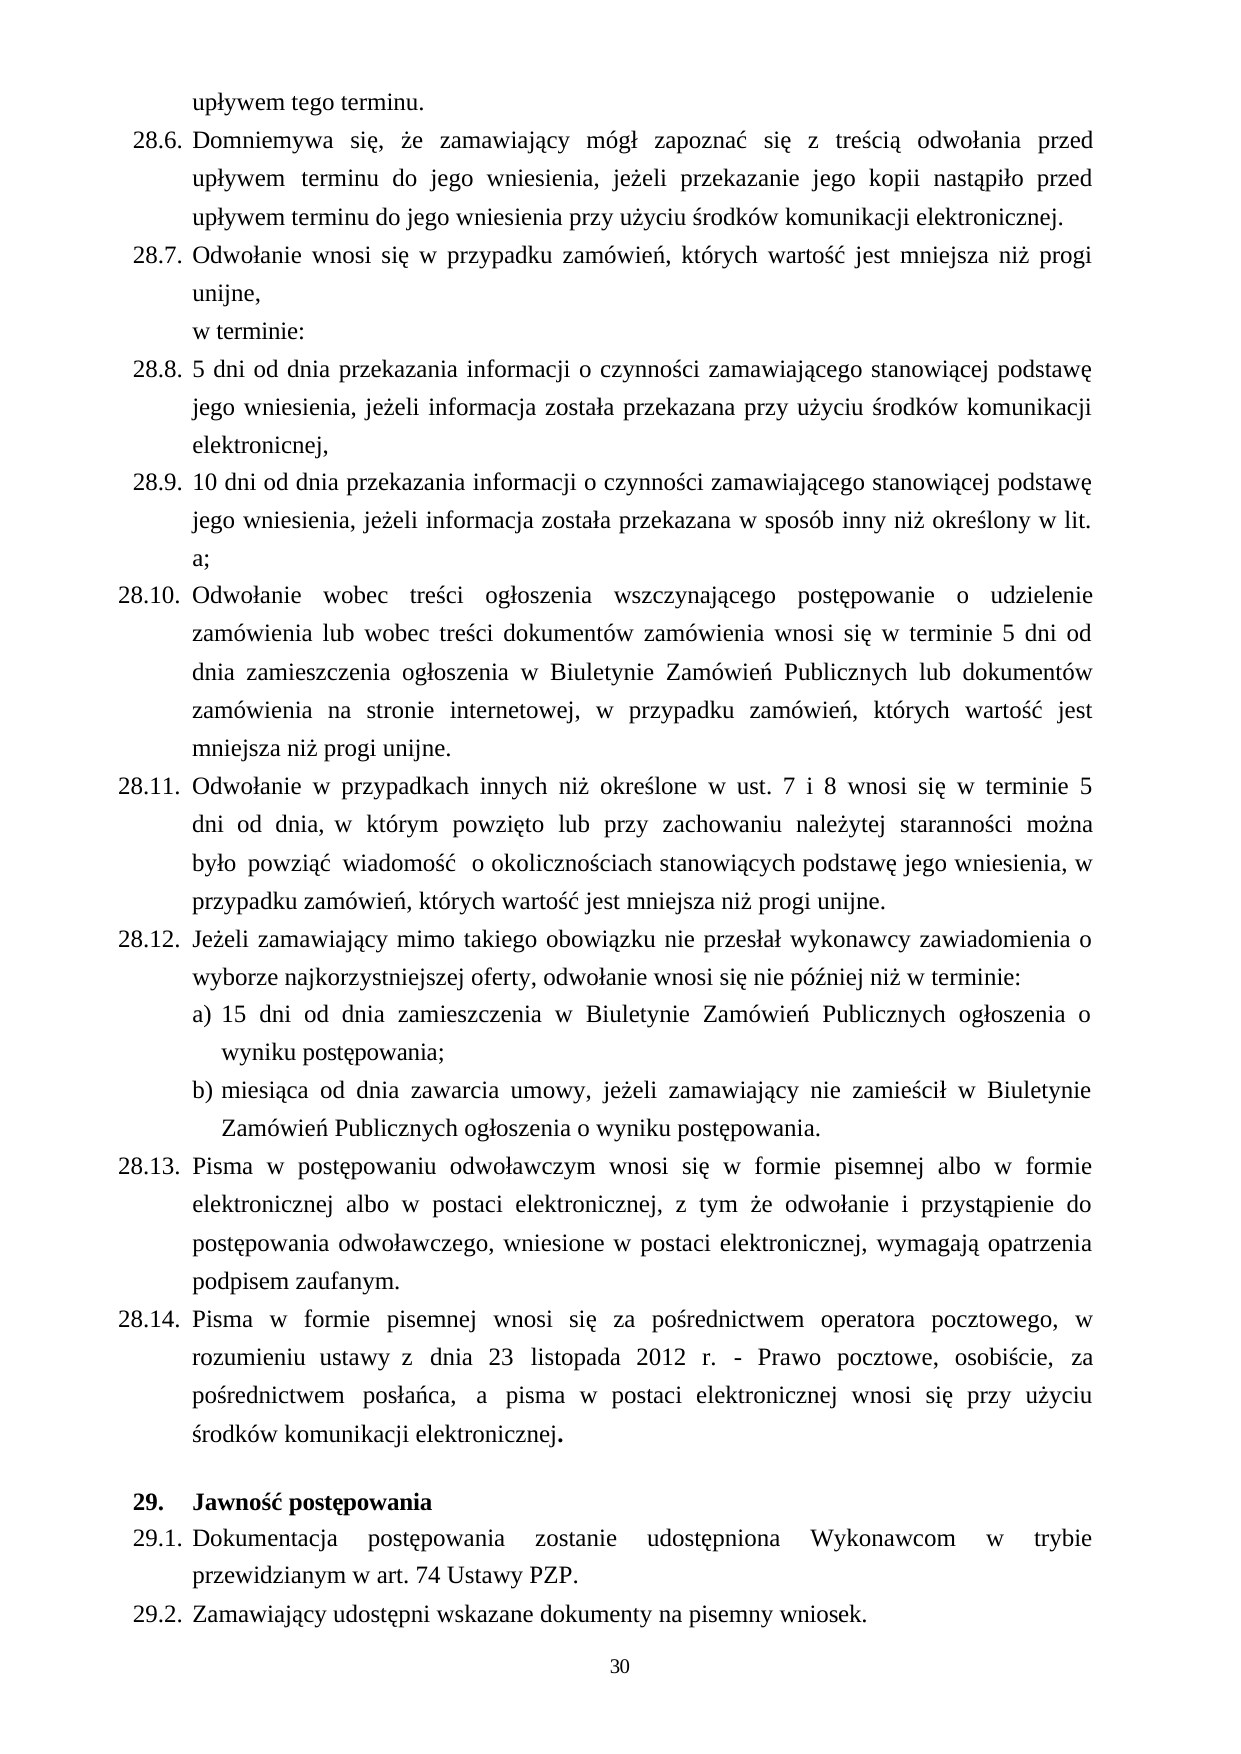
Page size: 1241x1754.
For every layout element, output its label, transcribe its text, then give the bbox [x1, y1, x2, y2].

list Pisma w formie pisemnej wnosi się za pośrednictwem operatora pocztowego, w rozumieniu ustawy z dnia 23 listopada 2012 r. - Prawo pocztowe, osobiście, za pośrednictwem posłańca, a pisma w postaci elektronicznej wnosi się przy użyciu środków komunikacji elektronicznej. [118, 1304, 1093, 1447]
list miesiąca od dnia zawarcia umowy, jeżeli zamawiający nie zamieścił w Biuletynie Zamówień Publicznych ogłoszenia o wyniku postępowania. [192, 1075, 1092, 1142]
list Pisma w postępowaniu odwoławczym wnosi się w formie pisemnej albo w formie elektronicznej albo w postaci elektronicznej, z tym że odwołanie i przystąpienie do postępowania odwoławczego, wniesione w postaci elektronicznej, wymagają opatrzenia podpisem zaufanym. [118, 1151, 1093, 1294]
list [133, 87, 1093, 116]
list Zamawiający udostępni wskazane dokumenty na pisemny wniosek. [133, 1599, 1107, 1627]
list Odwołanie w przypadkach innych niż określone w ust. 7 i 8 wnosi się w terminie 5 dni od dnia, w którym powzięto lub przy zachowaniu należytej staranności można było powziąć wiadomość o okolicznościach stanowiących podstawę jego wniesienia, w przypadku zamówień, których wartość jest mniejsza niż progi unijne. [118, 771, 1093, 915]
list 15 dni od dnia zamieszczenia w Biuletynie Zamówień Publicznych ogłoszenia o wyniku postępowania; [192, 999, 1092, 1066]
list Dokumentacja postępowania zostanie udostępniona Wykonawcom w trybie przewidzianym w art. 74 Ustawy PZP. [133, 1523, 1093, 1589]
list 5 dni od dnia przekazania informacji o czynności zamawiającego stanowiącej podstawę jego wniesienia, jeżeli informacja została przekazana przy użyciu środków komunikacji elektronicnej, [133, 354, 1093, 458]
list 10 dni od dnia przekazania informacji o czynności zamawiającego stanowiącej podstawę jego wniesienia, jeżeli informacja została przekazana w sposób inny niż określony w lit. a; [133, 467, 1093, 571]
list Odwołanie wobec treści ogłoszenia wszczynającego postępowanie o udzielenie zamówienia lub wobec treści dokumentów zamówienia wnosi się w terminie 5 dni od dnia zamieszczenia ogłoszenia w Biuletynie Zamówień Publicznych lub dokumentów zamówienia na stronie internetowej, w przypadku zamówień, których wartość jest mniejsza niż progi unijne. [118, 580, 1093, 762]
list Jawność postępowania [133, 1487, 1107, 1515]
list Jeżeli zamawiający mimo takiego obowiązku nie przesłał wykonawcy zawiadomienia o wyborze najkorzystniejszej oferty, odwołanie wnosi się nie później niż w terminie: [118, 924, 1092, 991]
list Domniemywa się, że zamawiający mógł zapoznać się z treścią odwołania przed upływem terminu do jego wniesienia, jeżeli przekazanie jego kopii nastąpiło przed upływem terminu do jego wniesienia przy użyciu środków komunikacji elektronicznej. [133, 125, 1093, 230]
list Odwołanie wnosi się w przypadku zamówień, których wartość jest mniejsza niż progi unijne, w terminie: [133, 240, 1093, 345]
